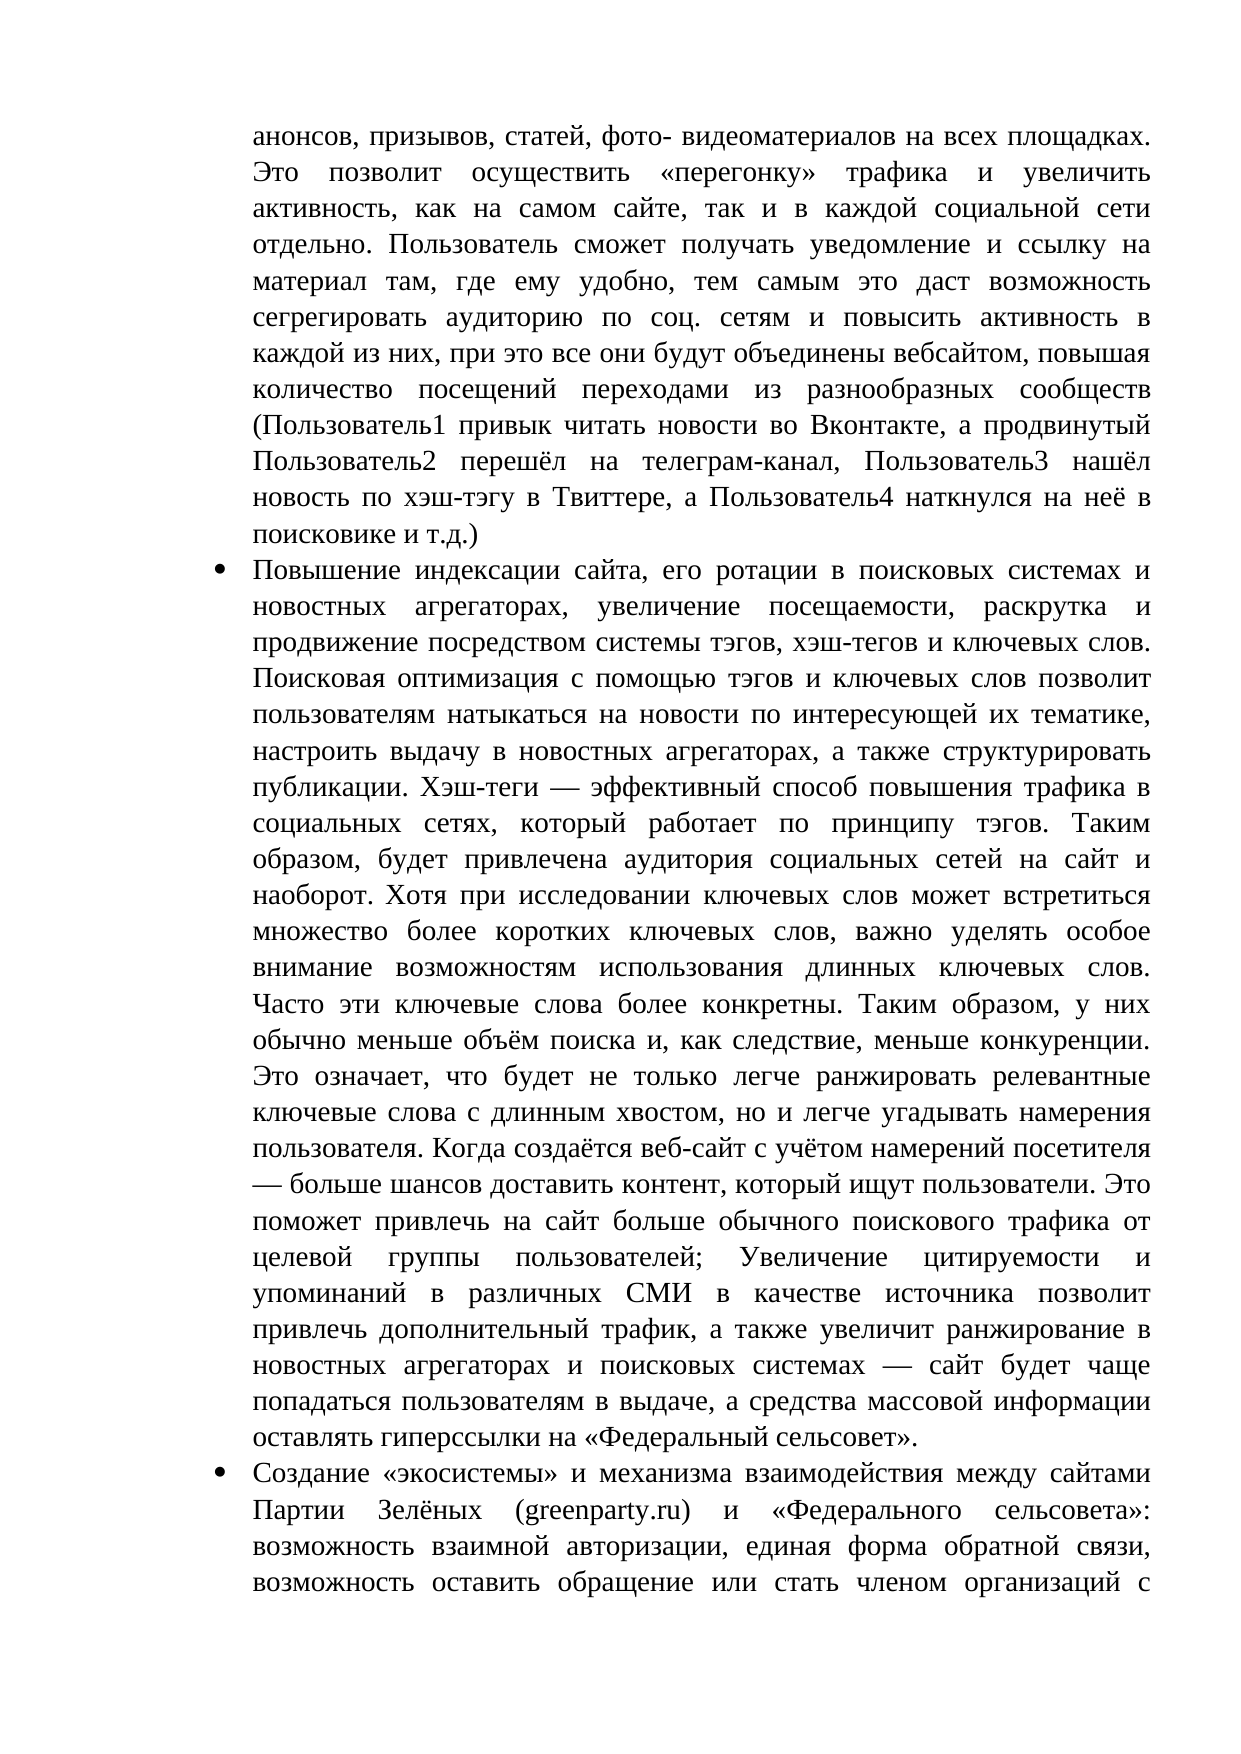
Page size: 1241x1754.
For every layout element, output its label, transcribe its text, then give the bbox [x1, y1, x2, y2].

list Повышение индексации сайта, его ротации в поисковых системах и новостных агрегаторах, увеличение посещаемости, раскрутка и продвижение посредством системы тэгов, хэш-тегов и ключевых слов. Поисковая оптимизация с помощью тэгов и ключевых слов позволит пользователям натыкаться на новости по интересующей их тематике, настроить выдачу в новостных агрегаторах, а также структурировать публикации. Хэш-теги — эффективный способ повышения трафика в социальных сетях, который работает по принципу тэгов. Таким образом, будет привлечена аудитория социальных сетей на сайт и наоборот. Хотя при исследовании ключевых слов может встретиться множество более коротких ключевых слов, важно уделять особое внимание возможностям использования длинных ключевых слов. Часто эти ключевые слова более конкретны. Таким образом, у них обычно меньше объём поиска и, как следствие, меньше конкуренции. Это означает, что будет не только легче ранжировать релевантные ключевые слова с длинным хвостом, но и легче угадывать намерения пользователя. Когда создаётся веб-сайт с учётом намерений посетителя — больше шансов доставить контент, который ищут пользователи. Это поможет привлечь на сайт больше обычного поискового трафика от целевой группы пользователей; Увеличение цитируемости и упоминаний в различных СМИ в качестве источника позволит привлечь дополнительный трафик, а также увеличит ранжирование в новостных агрегаторах и поисковых системах — сайт будет чаще попадаться пользователям в выдаче, а средства массовой информации оставлять гиперссылки на «Федеральный сельсовет». [215, 552, 1152, 1453]
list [215, 118, 1152, 549]
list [215, 1456, 1152, 1598]
